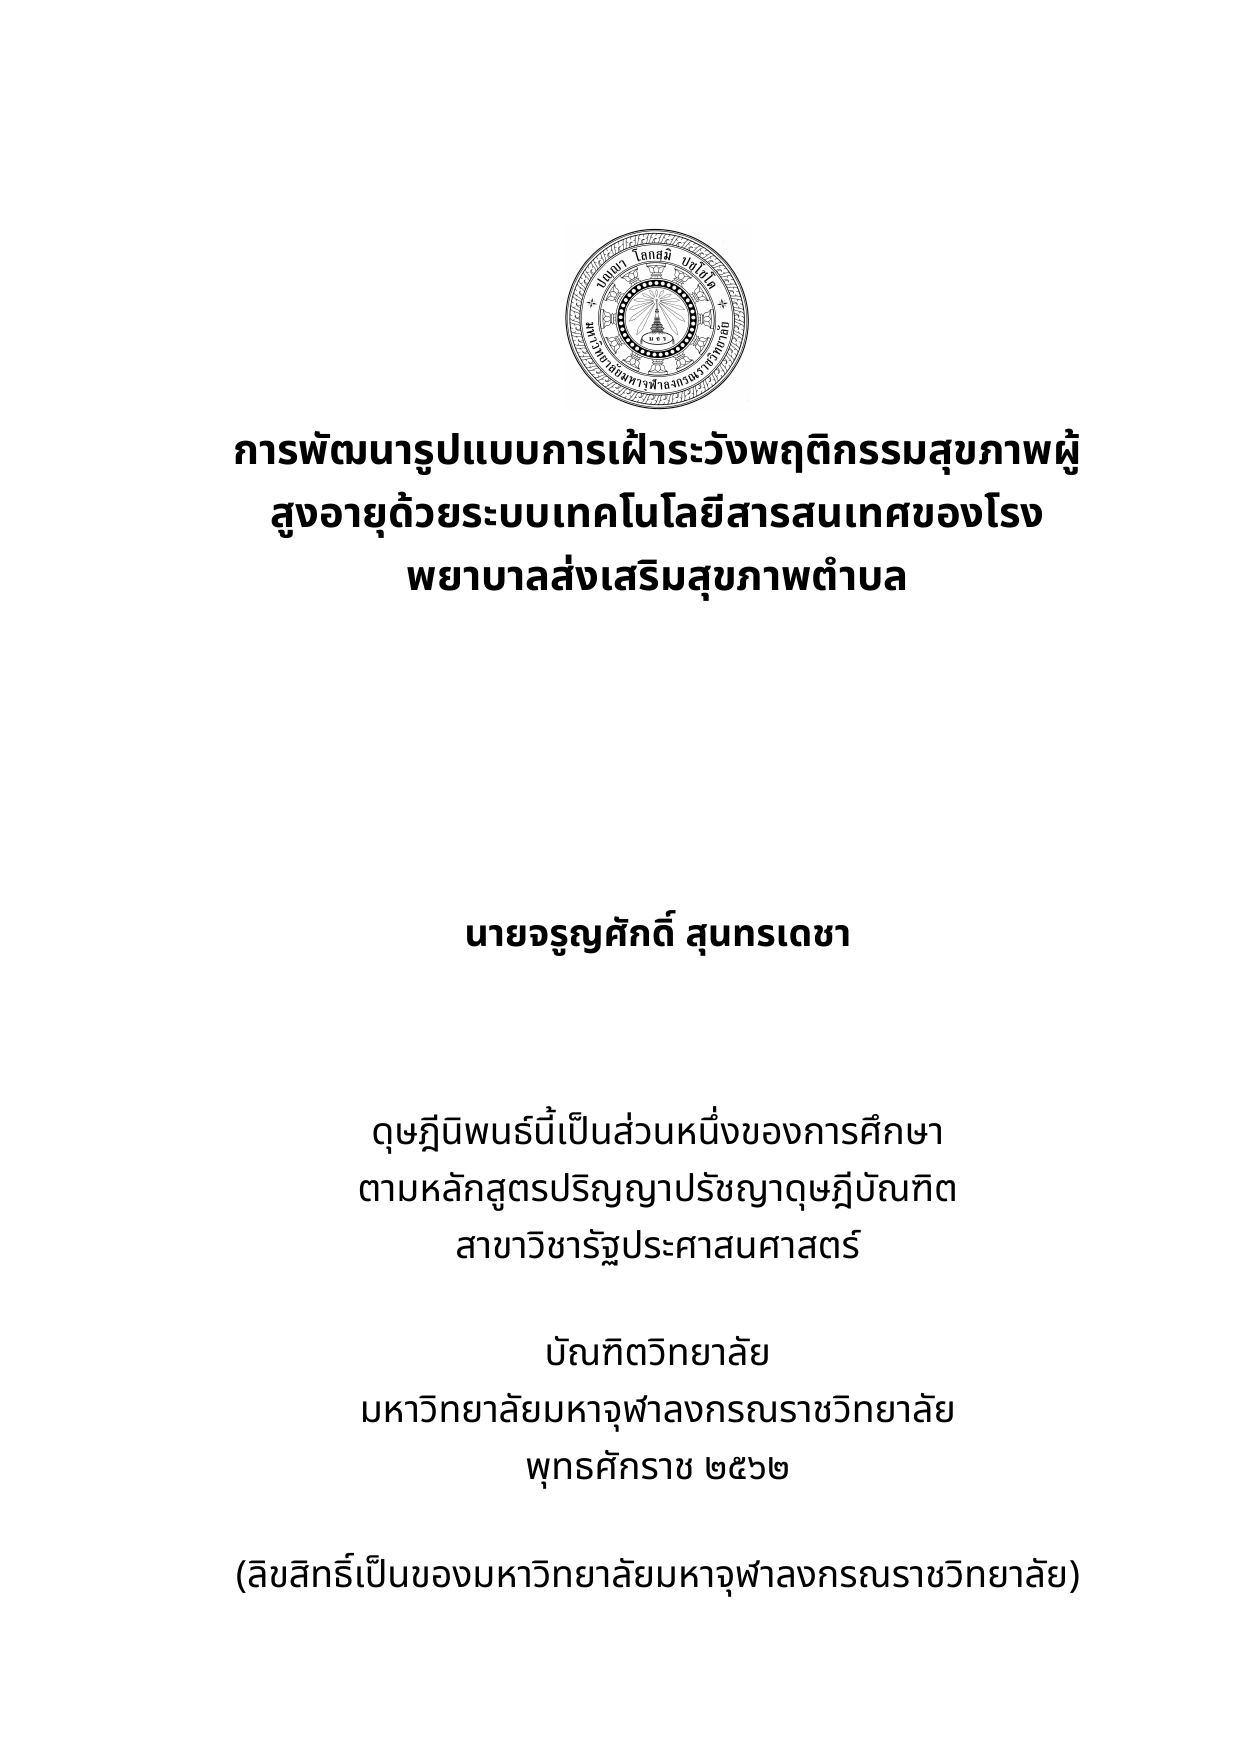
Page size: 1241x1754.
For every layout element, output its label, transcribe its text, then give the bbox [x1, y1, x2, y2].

text นายจรูญศักดิ์ สุนทรเดชา [225, 907, 1090, 963]
text การพัฒนารูปแบบการเฝ้าระวังพฤติกรรมสุขภาพผู้สูงอายุด้วยระบบเทคโนโลยีสารสนเทศของโรงพยาบาลส่งเสริมสุขภาพตำบล [225, 420, 1090, 609]
picture [563, 225, 752, 411]
